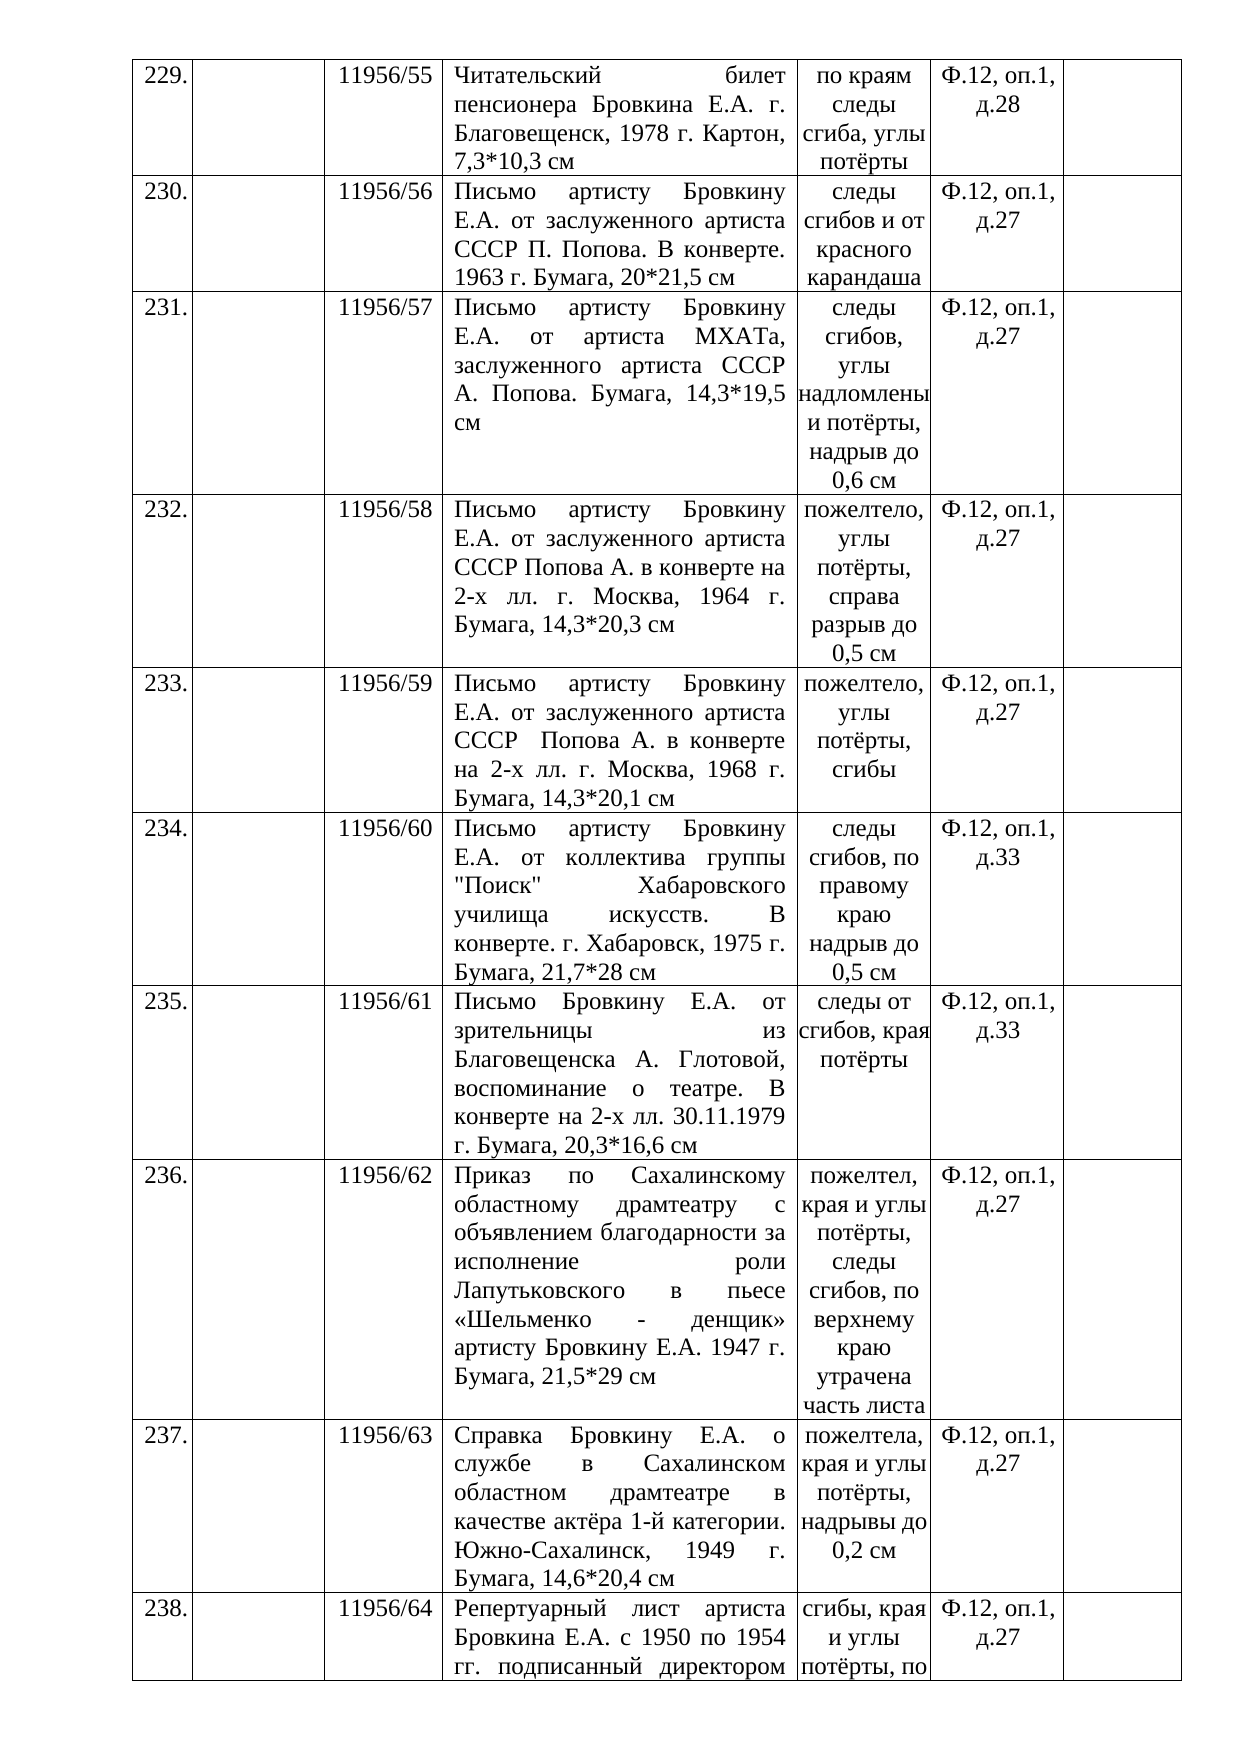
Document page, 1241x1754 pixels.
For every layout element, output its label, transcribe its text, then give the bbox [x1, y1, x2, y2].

table_cell [133, 292, 192, 493]
table_cell Письмо артисту Бровкину Е.А. от заслуженного артиста СССР Попова А. в конверте на 2-х лл. г. Москва, 1968 г. Бумага, 14,3*20,1 см [443, 668, 797, 812]
table_cell [1064, 668, 1181, 812]
table_cell следы сгибов, углы надломлены и потёрты, надрыв до 0,6 см [798, 292, 930, 493]
table_cell Ф.12, оп.1, д.27 [931, 1420, 1063, 1592]
table_cell [133, 986, 192, 1159]
table_cell следы сгибов и от красного карандаша [798, 176, 930, 291]
table_cell Ф.12, оп.1, д.27 [931, 292, 1063, 493]
table_cell следы сгибов, по правому краю надрыв до 0,5 см [798, 813, 930, 985]
table_cell [1064, 176, 1181, 291]
table_cell [193, 1593, 324, 1679]
table_cell Ф.12, оп.1, д.27 [931, 495, 1063, 667]
table_cell [1064, 292, 1181, 493]
table_cell следы от сгибов, края потёрты [798, 986, 930, 1159]
table_cell 11956/58 [325, 495, 442, 667]
table_cell 11956/55 [325, 60, 442, 175]
table_cell [1064, 1593, 1181, 1679]
table_cell [193, 1420, 324, 1592]
table_cell [133, 1593, 192, 1679]
table_cell Письмо Бровкину Е.А. от зрительницы из Благовещенска А. Глотовой, воспоминание о театре. В конверте на 2-х лл. 30.11.1979 г. Бумага, 20,3*16,6 см [443, 986, 797, 1159]
table_cell [133, 1420, 192, 1592]
table_cell Читательский билет пенсионера Бровкина Е.А. г. Благовещенск, 1978 г. Картон, 7,3*10,3 см [443, 60, 797, 175]
table_cell Ф.12, оп.1, д.27 [931, 668, 1063, 812]
table_cell [193, 60, 324, 175]
table_cell Справка Бровкину Е.А. о службе в Сахалинском областном драмтеатре в качестве актёра 1-й категории. Южно-Сахалинск, 1949 г. Бумага, 14,6*20,4 см [443, 1420, 797, 1592]
table_cell [193, 813, 324, 985]
table_cell [193, 1160, 324, 1419]
table_cell [1064, 1160, 1181, 1419]
table_cell 11956/61 [325, 986, 442, 1159]
table_cell [1064, 813, 1181, 985]
table_cell [193, 495, 324, 667]
table_cell [193, 176, 324, 291]
table_cell [133, 813, 192, 985]
table_cell [1064, 986, 1181, 1159]
table_cell пожелтело, углы потёрты, сгибы [798, 668, 930, 812]
table_cell 11956/57 [325, 292, 442, 493]
table_cell Ф.12, оп.1, д.33 [931, 986, 1063, 1159]
table_cell Ф.12, оп.1, д.27 [931, 1593, 1063, 1679]
table_cell Ф.12, оп.1, д.27 [931, 176, 1063, 291]
table_cell 11956/56 [325, 176, 442, 291]
table_cell 11956/59 [325, 668, 442, 812]
table_cell [1064, 1420, 1181, 1592]
table_cell [133, 60, 192, 175]
table_cell Письмо артисту Бровкину Е.А. от артиста МХАТа, заслуженного артиста СССР А. Попова. Бумага, 14,3*19,5 см [443, 292, 797, 493]
table_cell [193, 668, 324, 812]
table_cell пожелтел, края и углы потёрты, следы сгибов, по верхнему краю утрачена часть листа [798, 1160, 930, 1419]
table_cell Письмо артисту Бровкину Е.А. от коллектива группы "Поиск" Хабаровского училища искусств. В конверте. г. Хабаровск, 1975 г. Бумага, 21,7*28 см [443, 813, 797, 985]
table_cell Ф.12, оп.1, д.28 [931, 60, 1063, 175]
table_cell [798, 1593, 930, 1679]
table_cell [193, 292, 324, 493]
table_cell 11956/64 [325, 1593, 442, 1679]
table_cell Приказ по Сахалинскому областному драмтеатру с объявлением благодарности за исполнение роли Лапутьковского в пьесе «Шельменко - денщик» артисту Бровкину Е.А. 1947 г. Бумага, 21,5*29 см [443, 1160, 797, 1419]
table_cell Ф.12, оп.1, д.33 [931, 813, 1063, 985]
table_cell Ф.12, оп.1, д.27 [931, 1160, 1063, 1419]
table_cell 11956/60 [325, 813, 442, 985]
table_cell Письмо артисту Бровкину Е.А. от заслуженного артиста СССР П. Попова. В конверте. 1963 г. Бумага, 20*21,5 см [443, 176, 797, 291]
table_cell [133, 1160, 192, 1419]
table_cell Письмо артисту Бровкину Е.А. от заслуженного артиста СССР Попова А. в конверте на 2-х лл. г. Москва, 1964 г. Бумага, 14,3*20,3 см [443, 495, 797, 667]
table_cell по краям следы сгиба, углы потёрты [798, 60, 930, 175]
table_cell 11956/63 [325, 1420, 442, 1592]
table_cell 11956/62 [325, 1160, 442, 1419]
table_cell [133, 176, 192, 291]
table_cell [443, 1593, 797, 1679]
table_cell пожелтела, края и углы потёрты, надрывы до 0,2 см [798, 1420, 930, 1592]
table_cell [193, 986, 324, 1159]
table_cell [133, 495, 192, 667]
table_cell [133, 668, 192, 812]
table_cell [1064, 60, 1181, 175]
table_cell пожелтело, углы потёрты, справа разрыв до 0,5 см [798, 495, 930, 667]
table_cell [1064, 495, 1181, 667]
